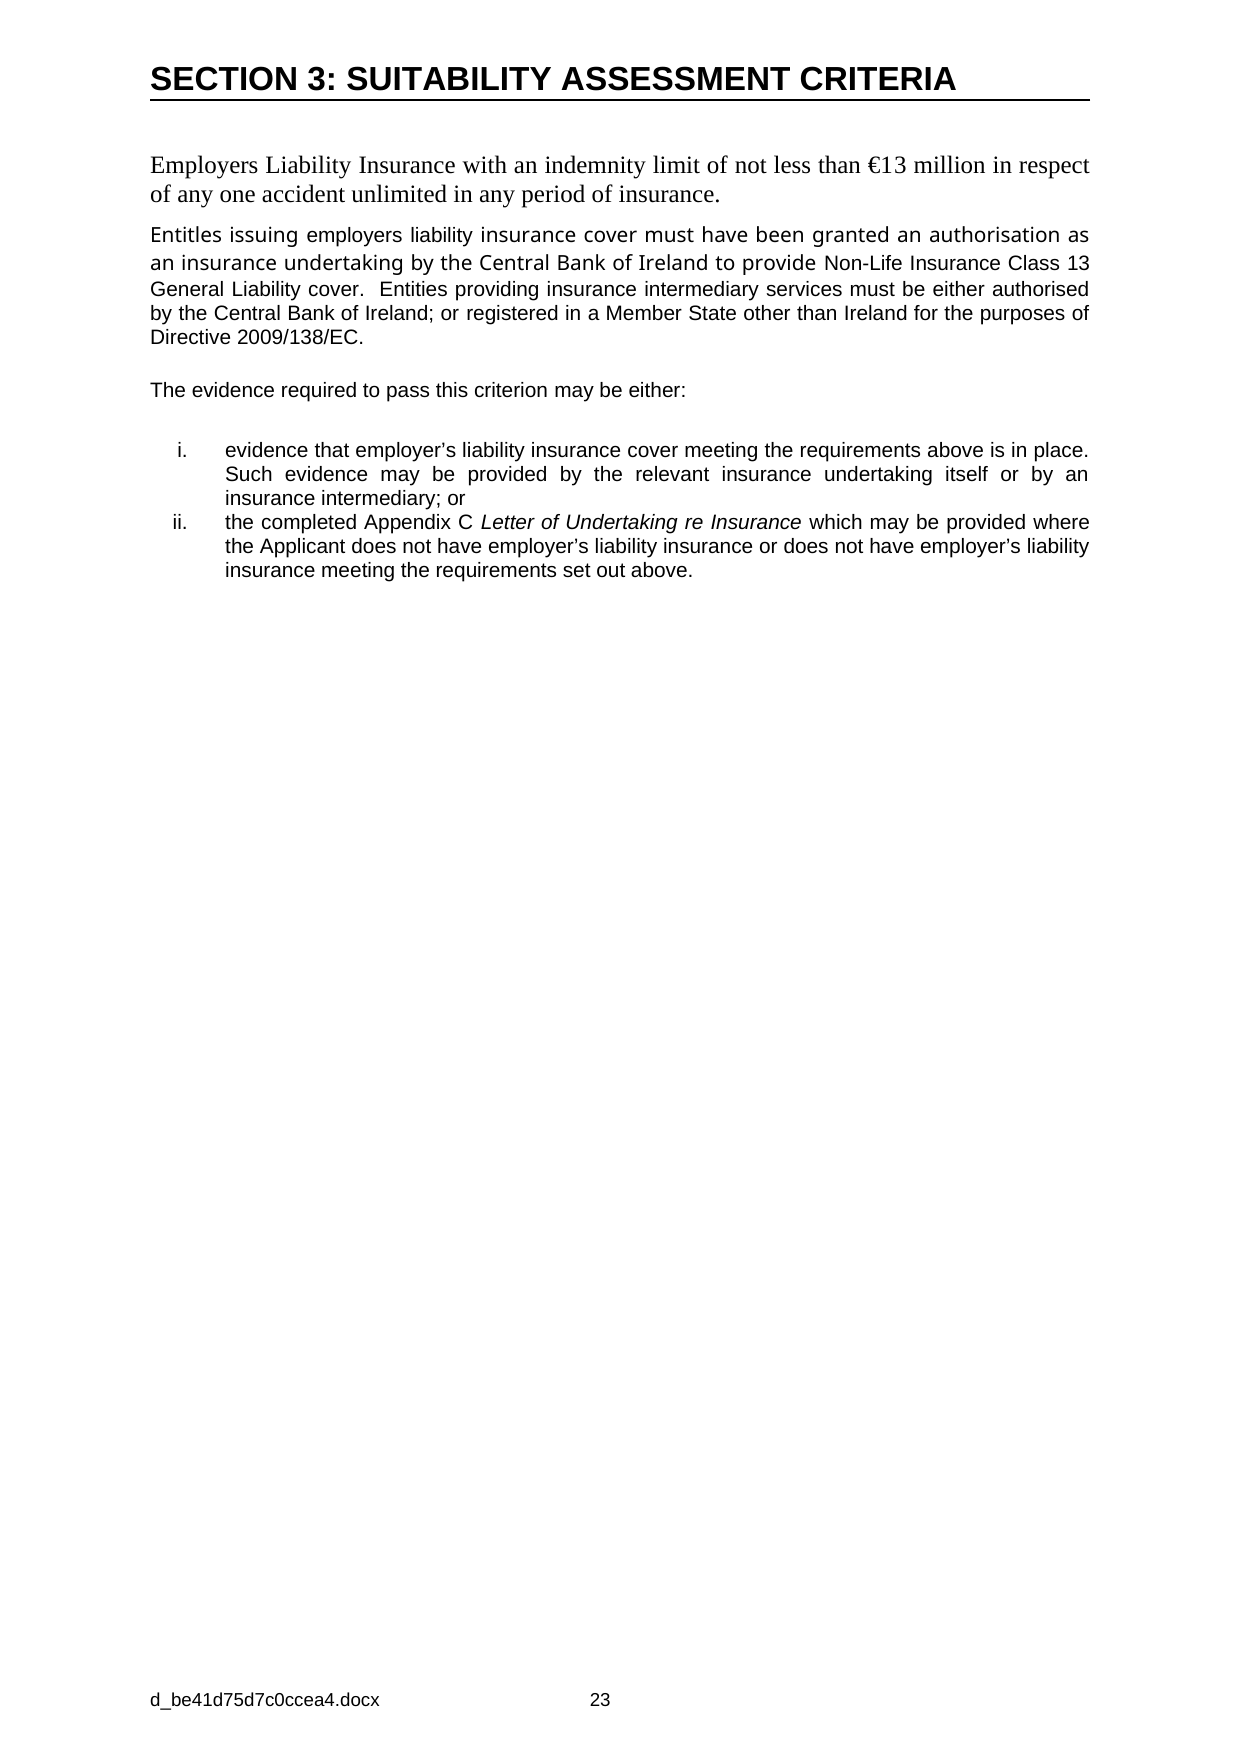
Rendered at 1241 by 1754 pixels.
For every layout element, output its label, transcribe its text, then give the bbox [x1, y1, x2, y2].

text Employers Liability Insurance with an indemnity limit of not less than €13 million in respect of any one accident unlimited in any period of insurance. [150, 150, 1090, 207]
text Entitles issuing employers liability insurance cover must have been granted an authorisation as an insurance undertaking by the Central Bank of Ireland to provide Non-Life Insurance Class 13 General Liability cover. Entities providing insurance intermediary services must be either authorised by the Central Bank of Ireland; or registered in a Member State other than Ireland for the purposes of Directive 2009/138/EC. [150, 220, 1090, 349]
list the completed Appendix C Letter of Undertaking re Insurance which may be provided where the Applicant does not have employer’s liability insurance or does not have employer’s liability insurance meeting the requirements set out above. [187, 510, 1090, 582]
list evidence that employer’s liability insurance cover meeting the requirements above is in place. Such evidence may be provided by the relevant insurance undertaking itself or by an insurance intermediary; or [187, 438, 1090, 510]
text The evidence required to pass this criterion may be either: [150, 377, 1090, 401]
